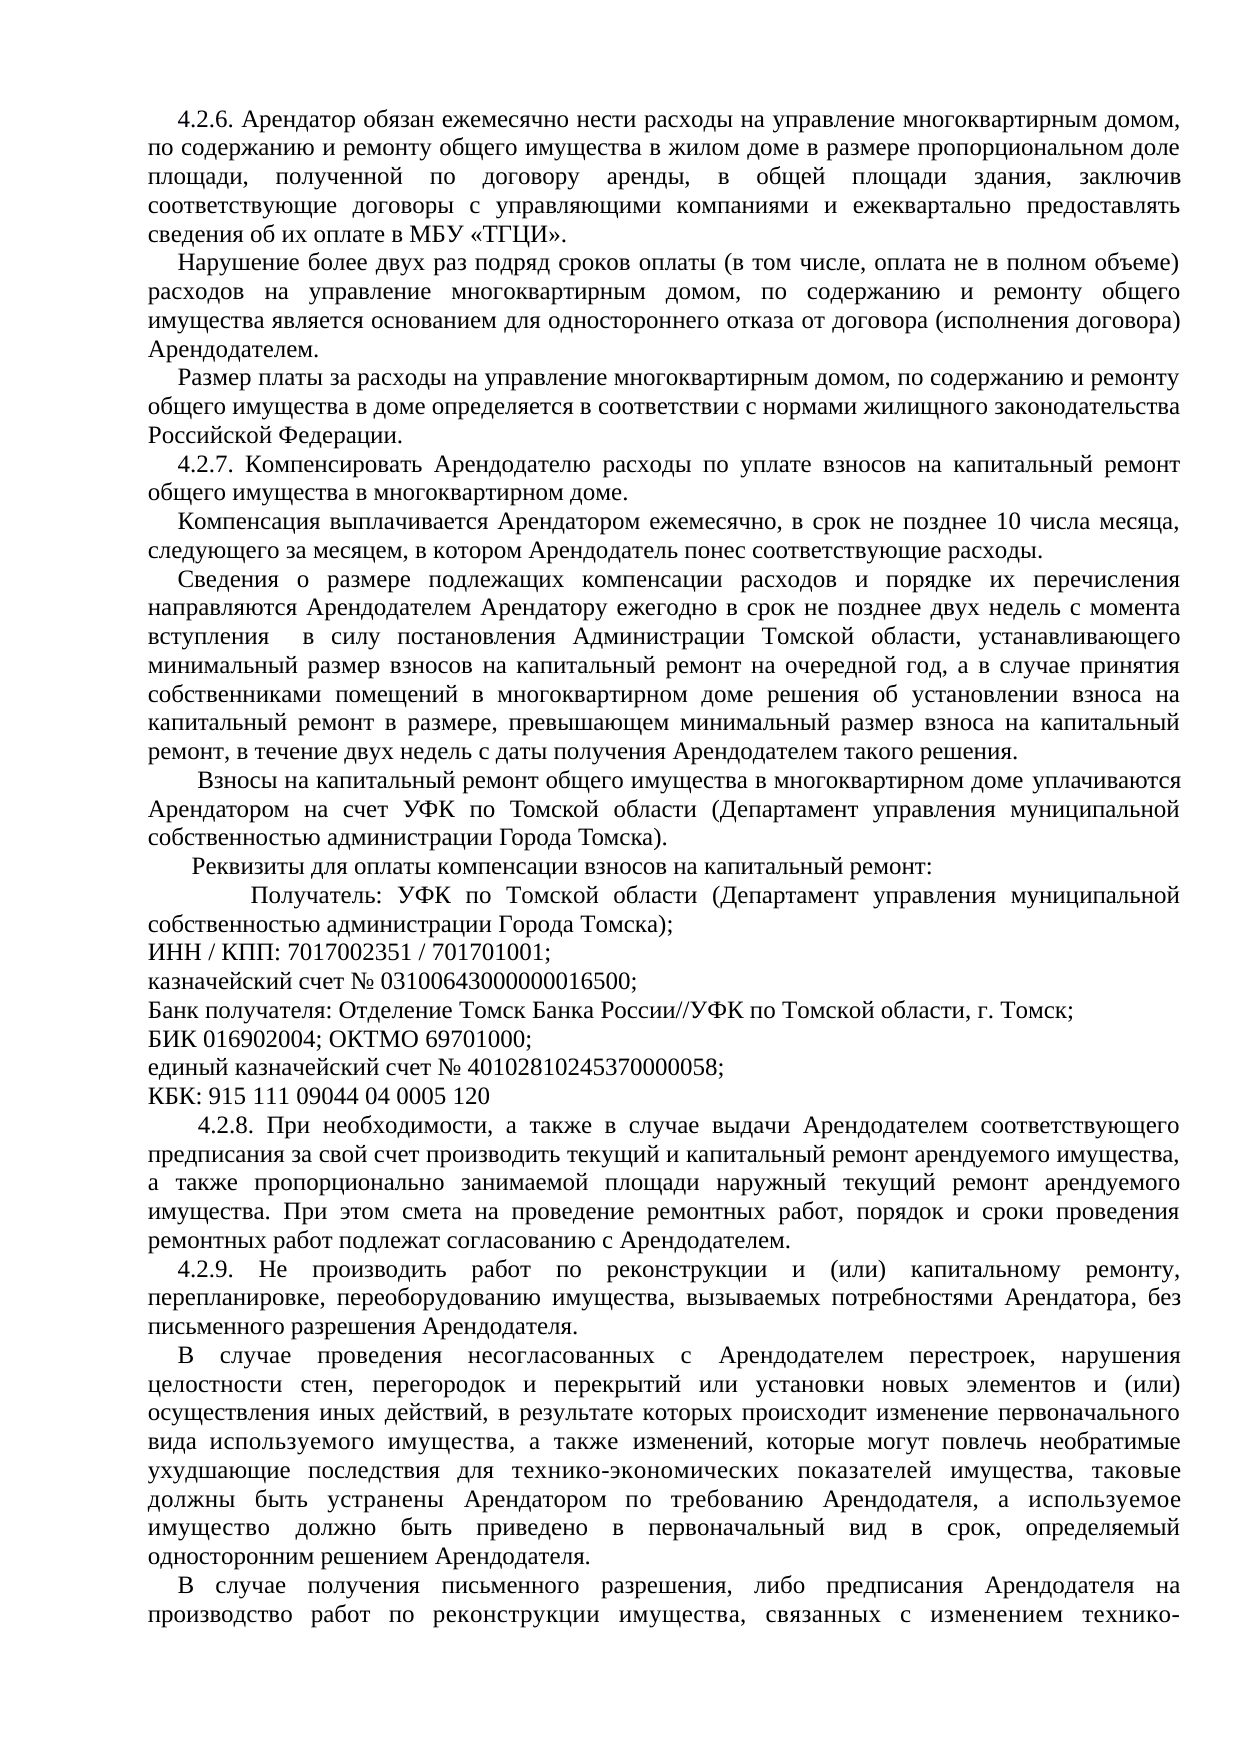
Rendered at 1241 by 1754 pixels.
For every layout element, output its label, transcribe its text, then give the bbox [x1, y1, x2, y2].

text БИК 016902004; ОКТМО 69701000; [148, 1024, 1181, 1052]
text Взносы на капитальный ремонт общего имущества в многоквартирном доме уплачиваются Арендатором на счет УФК по Томской области (Департамент управления муниципальной собственностью администрации Города Томска). [148, 765, 1181, 851]
text казначейский счет № 03100643000000016500; [148, 966, 1181, 995]
text 4.2.7. Компенсировать Арендодателю расходы по уплате взносов на капитальный ремонт общего имущества в многоквартирном доме. [148, 449, 1181, 506]
text 4.2.9. Не производить работ по реконструкции и (или) капитальному ремонту, перепланировке, переоборудованию имущества, вызываемых потребностями Арендатора, без письменного разрешения Арендодателя. [148, 1254, 1181, 1340]
text Получатель: УФК по Томской области (Департамент управления муниципальной собственностью администрации Города Томска); [148, 880, 1181, 937]
text В случае проведения несогласованных с Арендодателем перестроек, нарушения целостности стен, перегородок и перекрытий или установки новых элементов и (или) осуществления иных действий, в результате которых происходит изменение первоначального вида используемого имущества, а также изменений, которые могут повлечь необратимые ухудшающие последствия для технико-экономических показателей имущества, таковые должны быть устранены Арендатором по требованию Арендодателя, а используемое имущество должно быть приведено в первоначальный вид в срок, определяемый односторонним решением Арендодателя. [148, 1340, 1181, 1570]
text КБК: 915 111 09044 04 0005 120 [148, 1081, 1181, 1110]
text 4.2.6. Арендатор обязан ежемесячно нести расходы на управление многоквартирным домом, по содержанию и ремонту общего имущества в жилом доме в размере пропорциональном доле площади, полученной по договору аренды, в общей площади здания, заключив соответствующие договоры с управляющими компаниями и ежеквартально предоставлять сведения об их оплате в МБУ «ТГЦИ». [148, 104, 1181, 247]
text Размер платы за расходы на управление многоквартирным домом, по содержанию и ремонту общего имущества в доме определяется в соответствии с нормами жилищного законодательства Российской Федерации. [148, 362, 1181, 449]
text ИНН / КПП: 7017002351 / 701701001; [148, 937, 1181, 966]
text Банк получателя: Отделение Томск Банка России//УФК по Томской области, г. Томск; [148, 995, 1181, 1024]
text Компенсация выплачивается Арендатором ежемесячно, в срок не позднее 10 числа месяца, следующего за месяцем, в котором Арендодатель понес соответствующие расходы. [148, 506, 1181, 564]
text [148, 1570, 1181, 1627]
text 4.2.8. При необходимости, а также в случае выдачи Арендодателем соответствующего предписания за свой счет производить текущий и капитальный ремонт арендуемого имущества, а также пропорционально занимаемой площади наружный текущий ремонт арендуемого имущества. При этом смета на проведение ремонтных работ, порядок и сроки проведения ремонтных работ подлежат согласованию с Арендодателем. [148, 1110, 1181, 1254]
text Нарушение более двух раз подряд сроков оплаты (в том числе, оплата не в полном объеме) расходов на управление многоквартирным домом, по содержанию и ремонту общего имущества является основанием для одностороннего отказа от договора (исполнения договора) Арендодателем. [148, 247, 1181, 362]
text Сведения о размере подлежащих компенсации расходов и порядке их перечисления направляются Арендодателем Арендатору ежегодно в срок не позднее двух недель с момента вступления в силу постановления Администрации Томской области, устанавливающего минимальный размер взносов на капитальный ремонт на очередной год, а в случае принятия собственниками помещений в многоквартирном доме решения об установлении взноса на капитальный ремонт в размере, превышающем минимальный размер взноса на капитальный ремонт, в течение двух недель с даты получения Арендодателем такого решения. [148, 564, 1181, 765]
text Реквизиты для оплаты компенсации взносов на капитальный ремонт: [148, 851, 1181, 880]
text единый казначейский счет № 40102810245370000058; [148, 1052, 1181, 1081]
